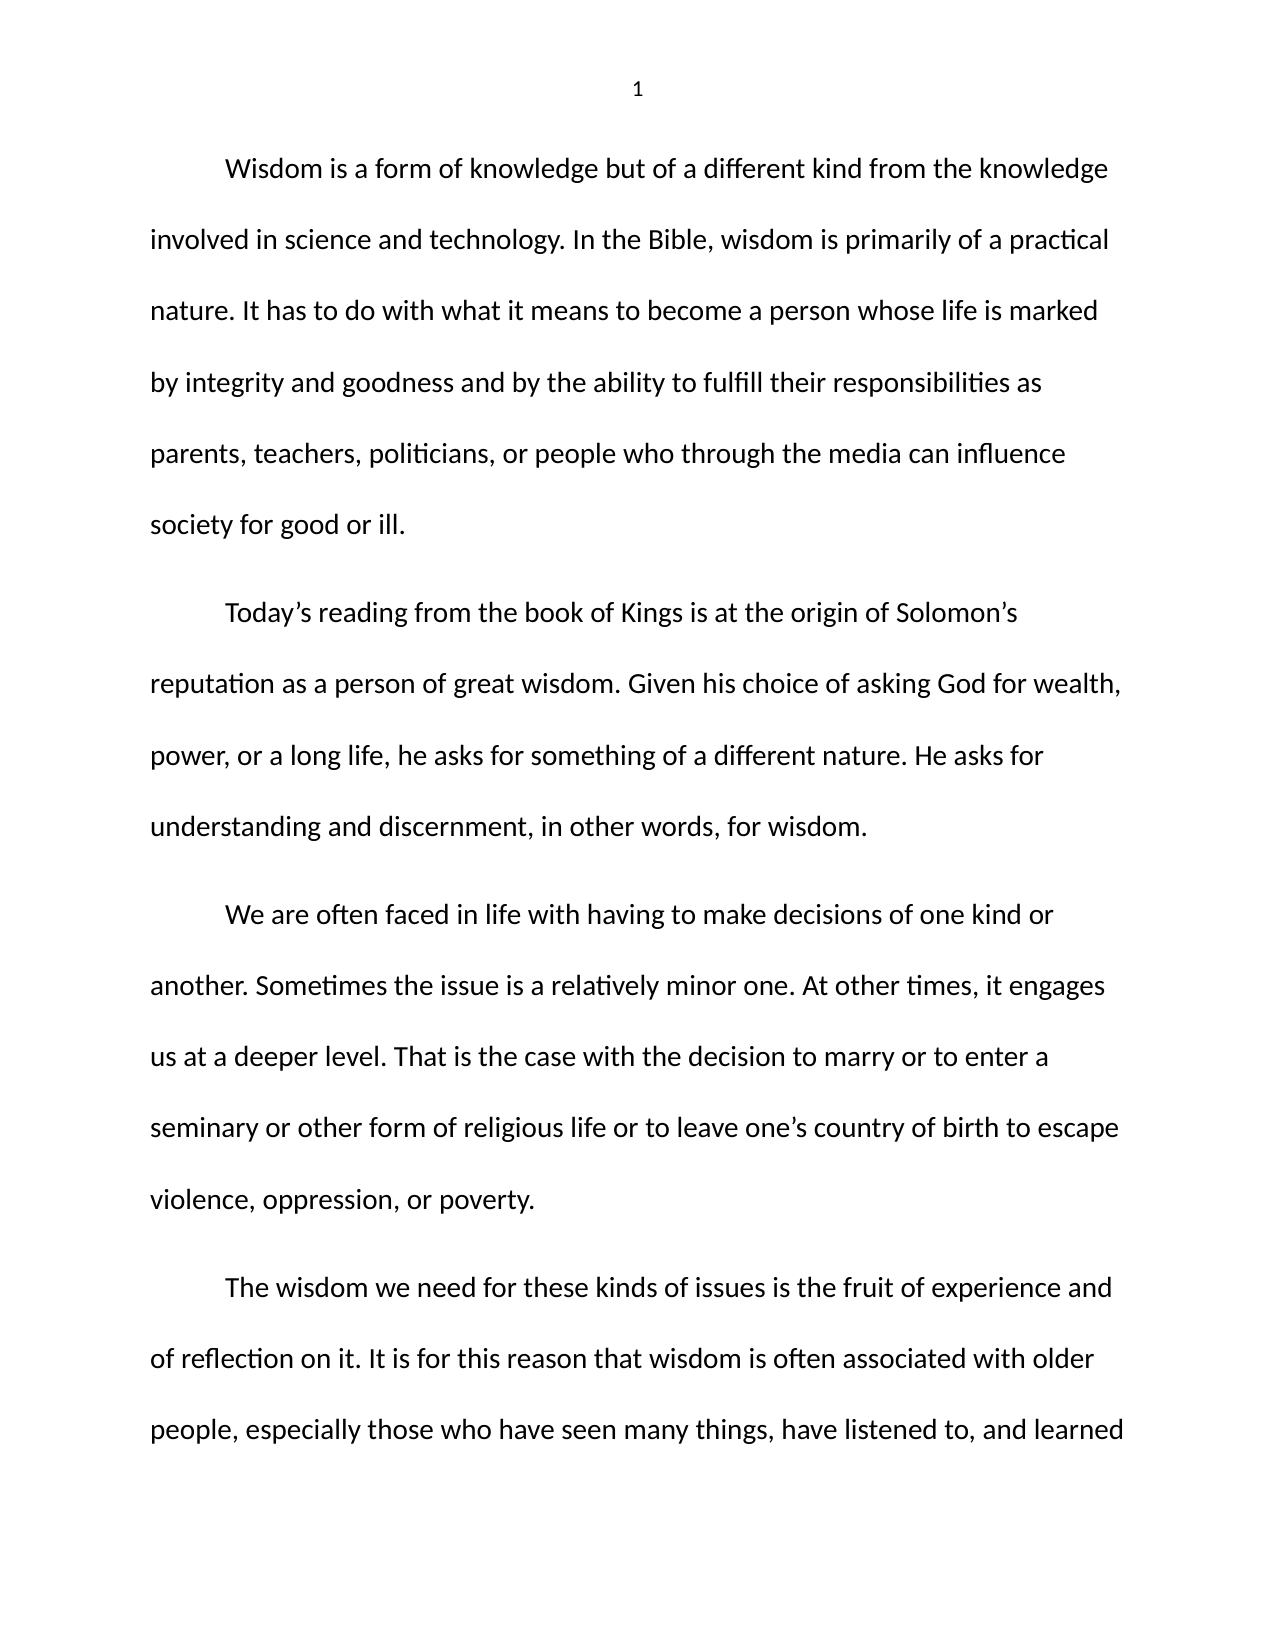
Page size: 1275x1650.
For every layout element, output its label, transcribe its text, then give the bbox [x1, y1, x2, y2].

text Wisdom is a form of knowledge but of a different kind from the knowledge involved in science and technology. In the Bible, wisdom is primarily of a practical nature. It has to do with what it means to become a person whose life is marked by integrity and goodness and by the ability to fulfill their responsibilities as parents, teachers, politicians, or people who through the media can influence society for good or ill. [150, 150, 1125, 542]
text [150, 1269, 1125, 1447]
text Today’s reading from the book of Kings is at the origin of Solomon’s reputation as a person of great wisdom. Given his choice of asking God for wealth, power, or a long life, he asks for something of a different nature. He asks for understanding and discernment, in other words, for wisdom. [150, 594, 1125, 843]
text We are often faced in life with having to make decisions of one kind or another. Sometimes the issue is a relatively minor one. At other times, it engages us at a deeper level. That is the case with the decision to marry or to enter a seminary or other form of religious life or to leave one’s country of birth to escape violence, oppression, or poverty. [150, 896, 1125, 1216]
